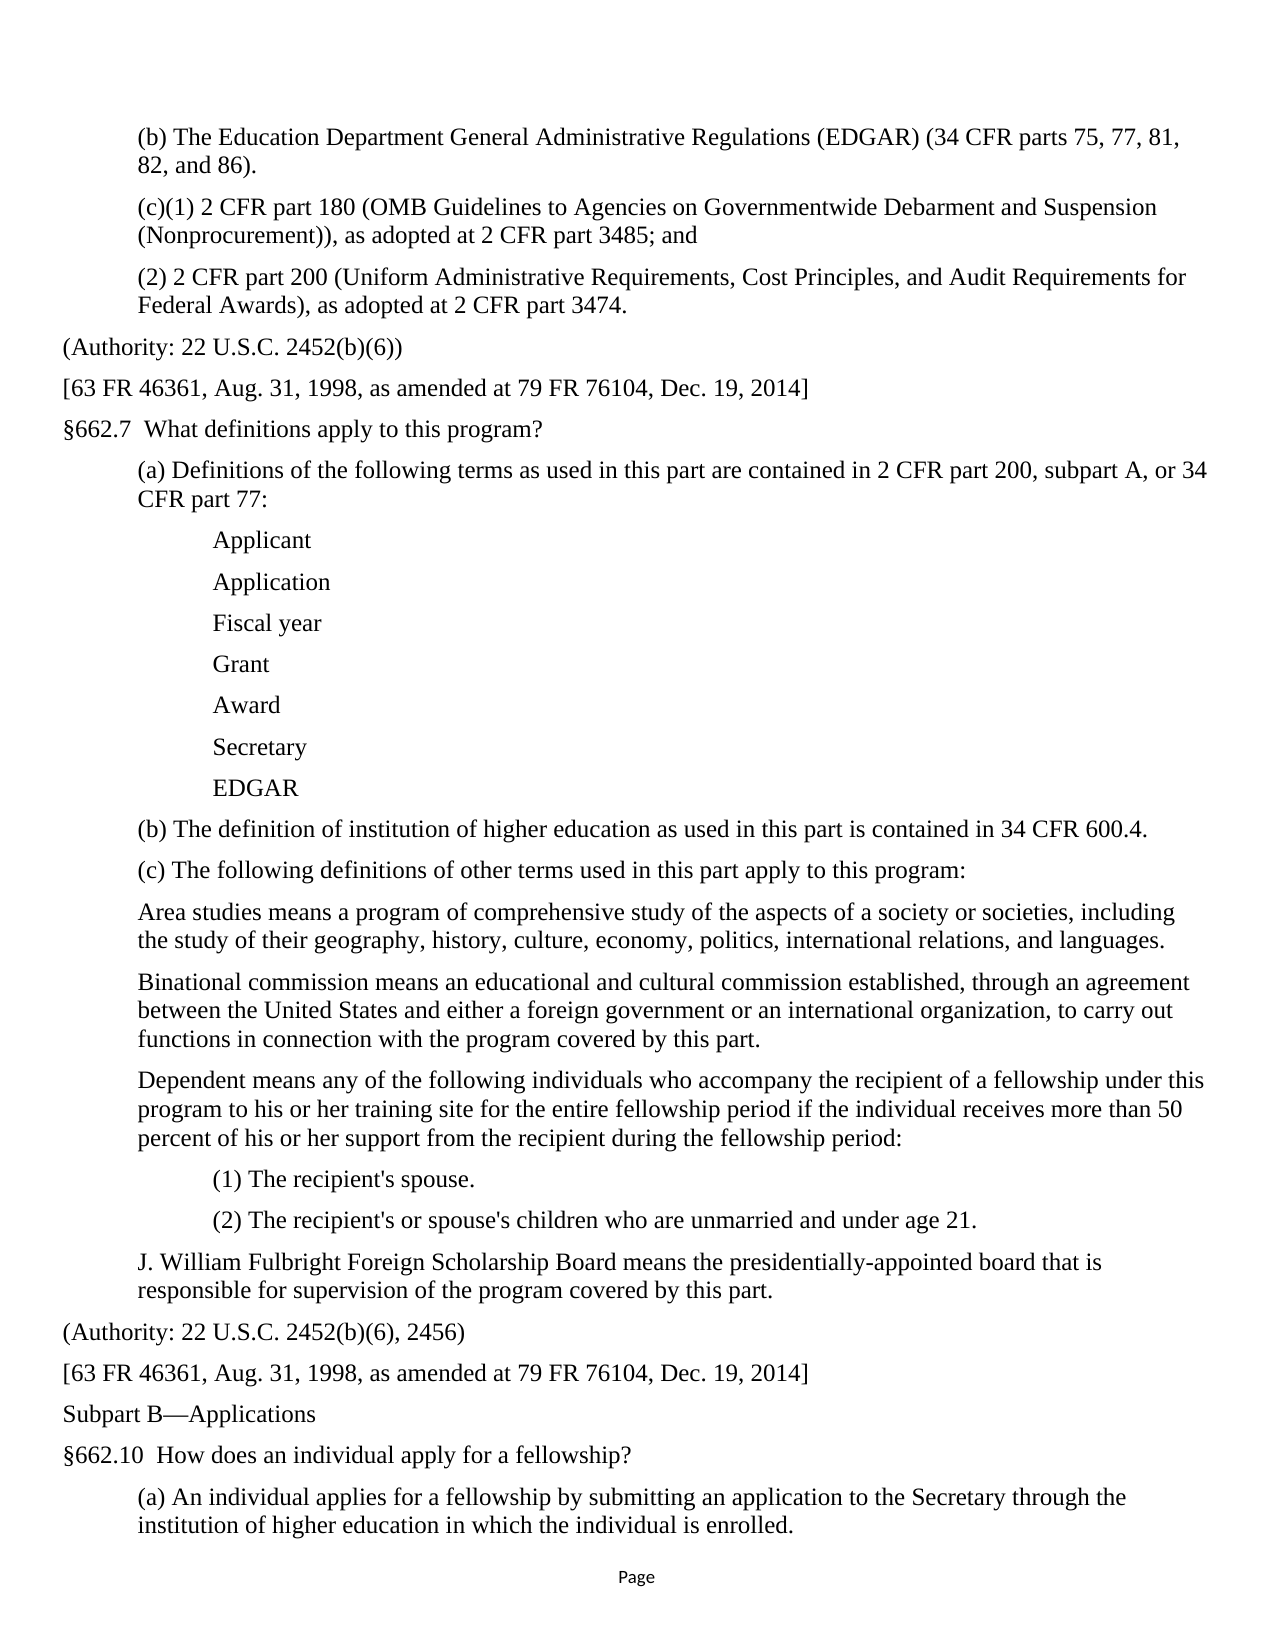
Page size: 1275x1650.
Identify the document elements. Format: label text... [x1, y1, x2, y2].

subtitle Subpart B—Applications [62, 1399, 1210, 1428]
text Award [212, 691, 1210, 719]
text [63 FR 46361, Aug. 31, 1998, as amended at 79 FR 76104, Dec. 19, 2014] [62, 373, 1210, 402]
text Binational commission means an educational and cultural commission established, through an agreement between the United States and either a foreign government or an international organization, to carry out functions in connection with the program covered by this part. [137, 967, 1210, 1053]
text (1) The recipient's spouse. [212, 1164, 1210, 1193]
text (c)(1) 2 CFR part 180 (OMB Guidelines to Agencies on Governmentwide Debarment and Suspension (Nonprocurement)), as adopted at 2 CFR part 3485; and [137, 192, 1210, 249]
text EDGAR [212, 773, 1210, 802]
text Dependent means any of the following individuals who accompany the recipient of a fellowship under this program to his or her training site for the entire fellowship period if the individual receives more than 50 percent of his or her support from the recipient during the fellowship period: [137, 1066, 1210, 1152]
text J. William Fulbright Foreign Scholarship Board means the presidentially-appointed board that is responsible for supervision of the program covered by this part. [137, 1247, 1210, 1304]
text Grant [212, 649, 1210, 678]
text §662.10 How does an individual apply for a fellowship? [62, 1441, 1210, 1469]
text [63 FR 46361, Aug. 31, 1998, as amended at 79 FR 76104, Dec. 19, 2014] [62, 1358, 1210, 1387]
text Fiscal year [212, 608, 1210, 637]
text (Authority: 22 U.S.C. 2452(b)(6), 2456) [62, 1317, 1210, 1346]
text (2) The recipient's or spouse's children who are unmarried and under age 21. [212, 1206, 1210, 1234]
text Secretary [212, 732, 1210, 761]
text (a) An individual applies for a fellowship by submitting an application to the Secretary through the institution of higher education in which the individual is enrolled. [137, 1482, 1210, 1539]
text §662.7 What definitions apply to this program? [62, 414, 1210, 443]
text Application [212, 567, 1210, 596]
text (Authority: 22 U.S.C. 2452(b)(6)) [62, 332, 1210, 361]
text (2) 2 CFR part 200 (Uniform Administrative Requirements, Cost Principles, and Audit Requirements for Federal Awards), as adopted at 2 CFR part 3474. [137, 262, 1210, 319]
text (b) The Education Department General Administrative Regulations (EDGAR) (34 CFR parts 75, 77, 81, 82, and 86). [137, 122, 1210, 179]
text (a) Definitions of the following terms as used in this part are contained in 2 CFR part 200, subpart A, or 34 CFR part 77: [137, 456, 1210, 513]
text Applicant [212, 526, 1210, 554]
text (c) The following definitions of other terms used in this part apply to this program: [137, 856, 1210, 884]
text (b) The definition of institution of higher education as used in this part is contained in 34 CFR 600.4. [137, 814, 1210, 843]
text Area studies means a program of comprehensive study of the aspects of a society or societies, including the study of their geography, history, culture, economy, politics, international relations, and languages. [137, 897, 1210, 954]
